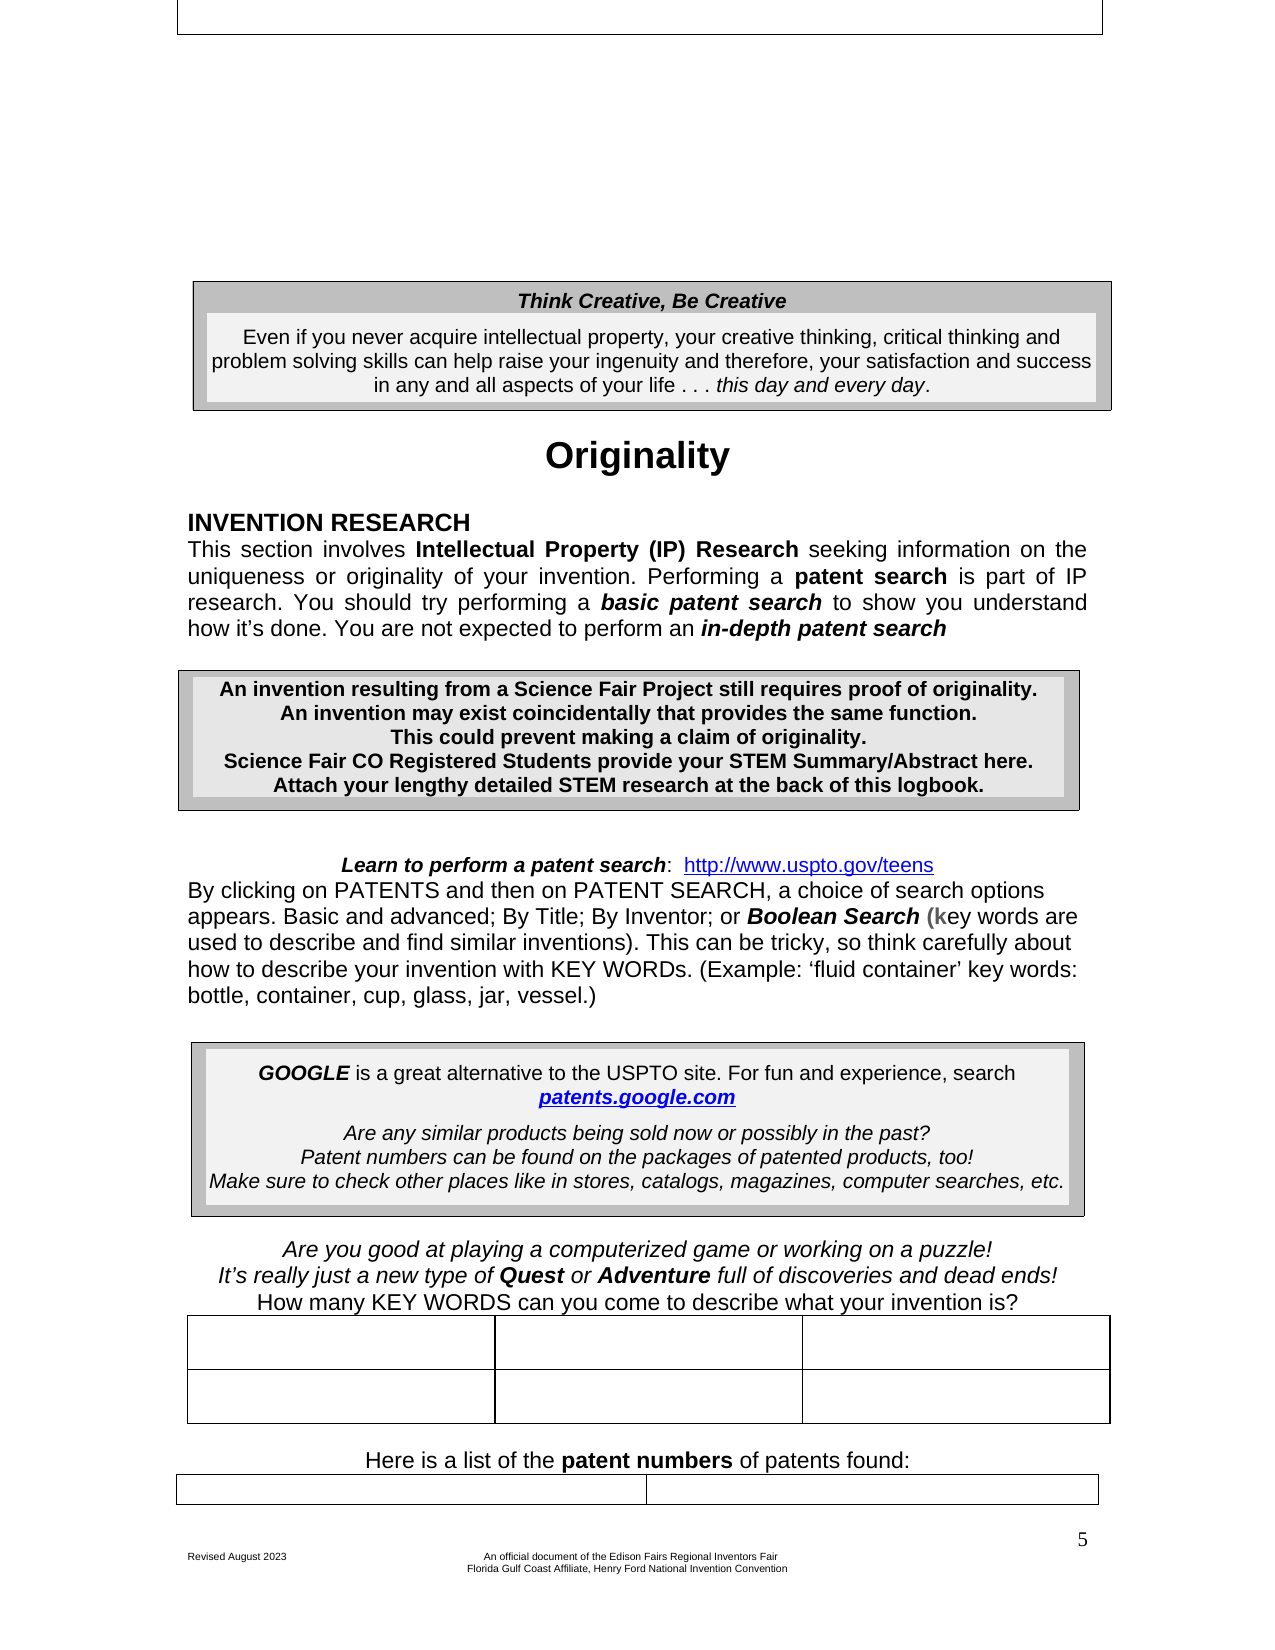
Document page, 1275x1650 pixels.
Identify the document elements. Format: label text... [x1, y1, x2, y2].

table_cell [803, 1370, 1109, 1422]
table_header [177, 1475, 646, 1504]
text It’s really just a new type of Quest or Adventure full of discoveries and dead ends! [187, 1262, 1087, 1289]
text This section involves Intellectual Property (IP) Research seeking information on the uniqueness or originality of your invention. Performing a patent search is part of IP research. You should try performing a basic patent search to show you understand how it’s done. You are not expected to perform an in-depth patent search [187, 536, 1087, 642]
text Here is a list of the patent numbers of patents found: [187, 1447, 1087, 1474]
table_cell [496, 1370, 802, 1422]
text By clicking on PATENTS and then on PATENT SEARCH, a choice of search options appears. Basic and advanced; By Title; By Inventor; or Boolean Search (key words are used to describe and find similar inventions). This can be tricky, so think carefully about how to describe your invention with KEY WORDs. (Example: ‘fluid container’ key words: bottle, container, cup, glass, jar, vessel.) [187, 877, 1087, 1008]
text Are you good at playing a computerized game or working on a puzzle! [187, 1236, 1087, 1262]
text INVENTION RESEARCH [187, 507, 1087, 536]
table_header [496, 1316, 802, 1369]
text How many KEY WORDS can you come to describe what your invention is? [187, 1289, 1087, 1315]
table_header [188, 1316, 494, 1369]
table_cell [188, 1370, 494, 1422]
text Originality [187, 433, 1087, 476]
table_header [647, 1475, 1098, 1504]
table_header [803, 1316, 1109, 1369]
text Learn to perform a patent search: http://www.uspto.gov/teens [187, 853, 1087, 877]
